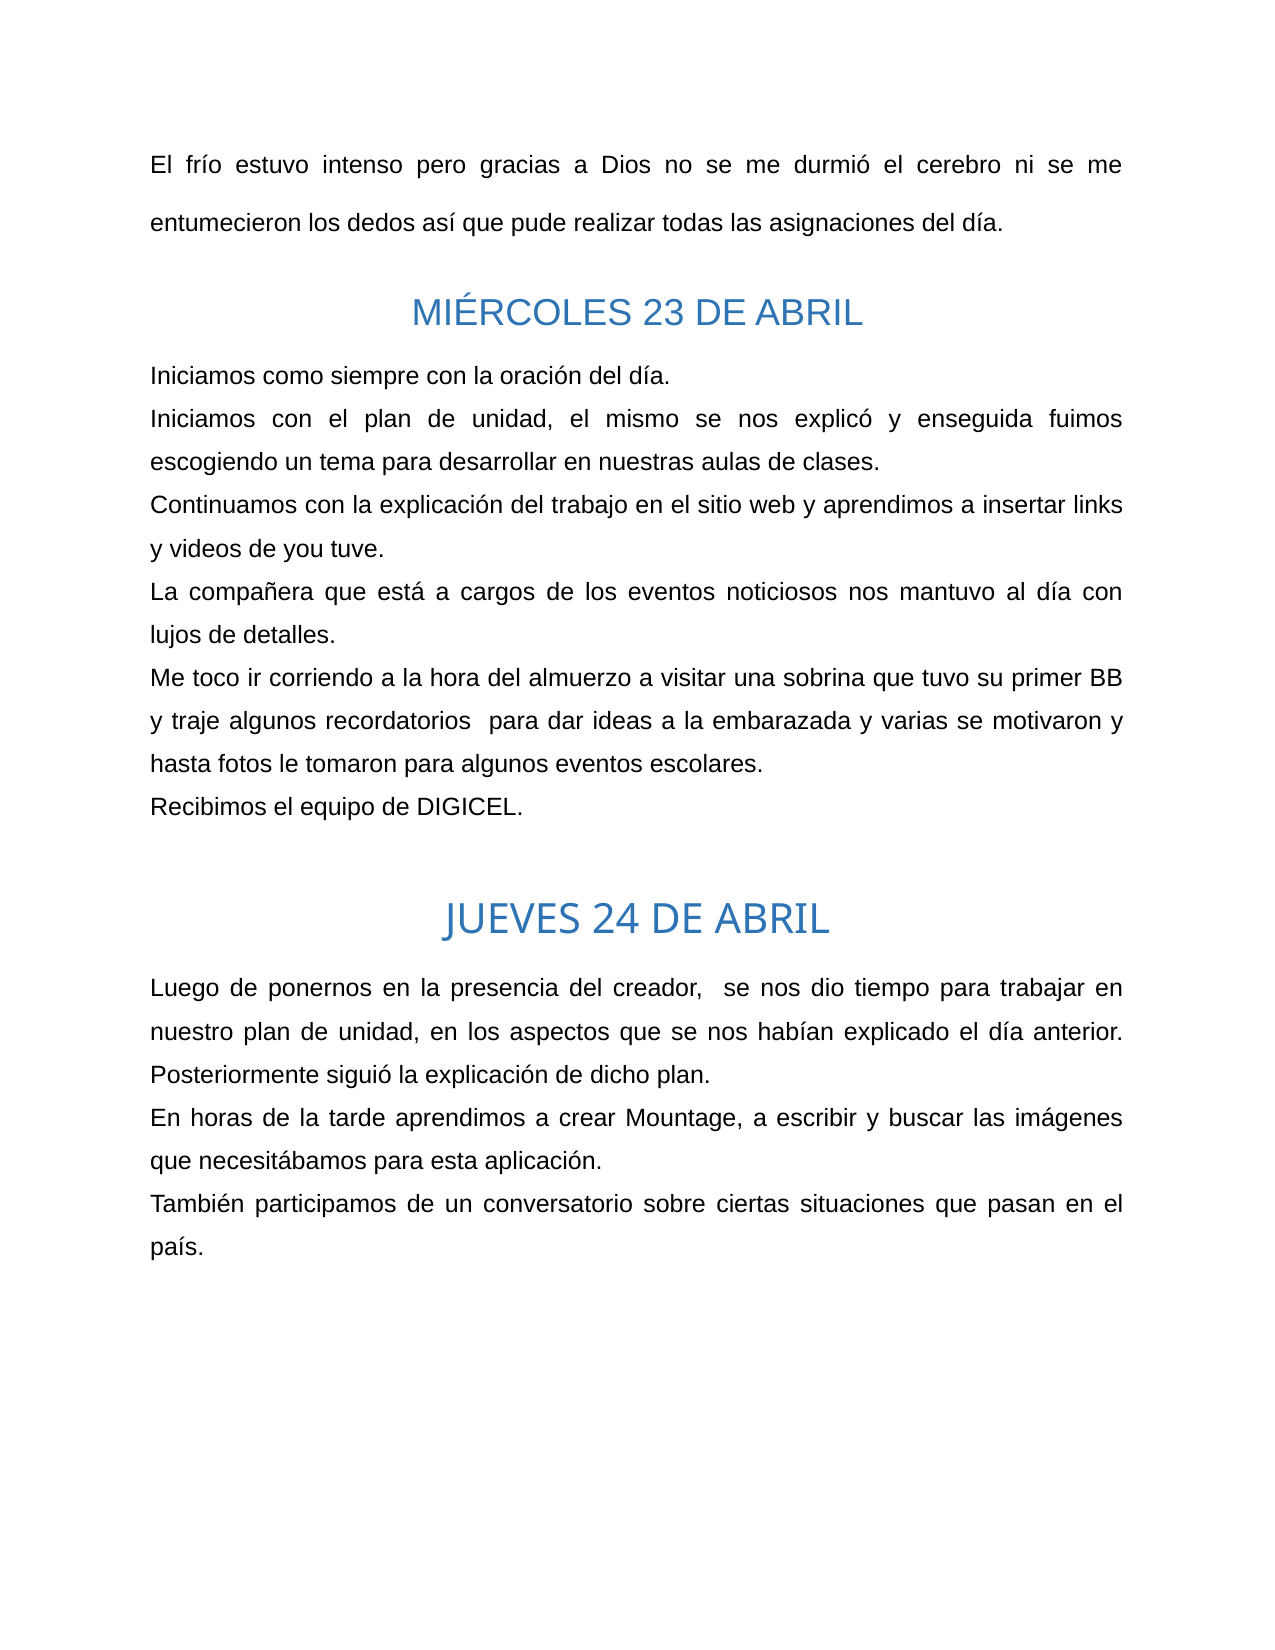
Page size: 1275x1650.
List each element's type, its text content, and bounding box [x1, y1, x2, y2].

text Recibimos el equipo de DIGICEL. [150, 792, 1125, 821]
text Iniciamos como siempre con la oración del día. [150, 361, 1125, 390]
text La compañera que está a cargos de los eventos noticiosos nos mantuvo al día con lujos de detalles. [150, 577, 1125, 649]
subtitle JUEVES 24 DE ABRIL [150, 888, 1125, 945]
text Continuamos con la explicación del trabajo en el sitio web y aprendimos a insertar links y videos de you tuve. [150, 491, 1125, 562]
subtitle MIÉRCOLES 23 DE ABRIL [150, 290, 1125, 333]
text Me toco ir corriendo a la hora del almuerzo a visitar una sobrina que tuvo su primer BB y traje algunos recordatorios para dar ideas a la embarazada y varias se motivaron y hasta fotos le tomaron para algunos eventos escolares. [150, 663, 1125, 778]
text También participamos de un conversatorio sobre ciertas situaciones que pasan en el país. [150, 1189, 1125, 1261]
text El frío estuvo intenso pero gracias a Dios no se me durmió el cerebro ni se me entumecieron los dedos así que pude realizar todas las asignaciones del día. [150, 150, 1125, 236]
text Iniciamos con el plan de unidad, el mismo se nos explicó y enseguida fuimos escogiendo un tema para desarrollar en nuestras aulas de clases. [150, 404, 1125, 476]
text En horas de la tarde aprendimos a crear Mountage, a escribir y buscar las imágenes que necesitábamos para esta aplicación. [150, 1103, 1125, 1174]
text Luego de ponernos en la presencia del creador, se nos dio tiempo para trabajar en nuestro plan de unidad, en los aspectos que se nos habían explicado el día anterior. Posteriormente siguió la explicación de dicho plan. [150, 973, 1125, 1088]
